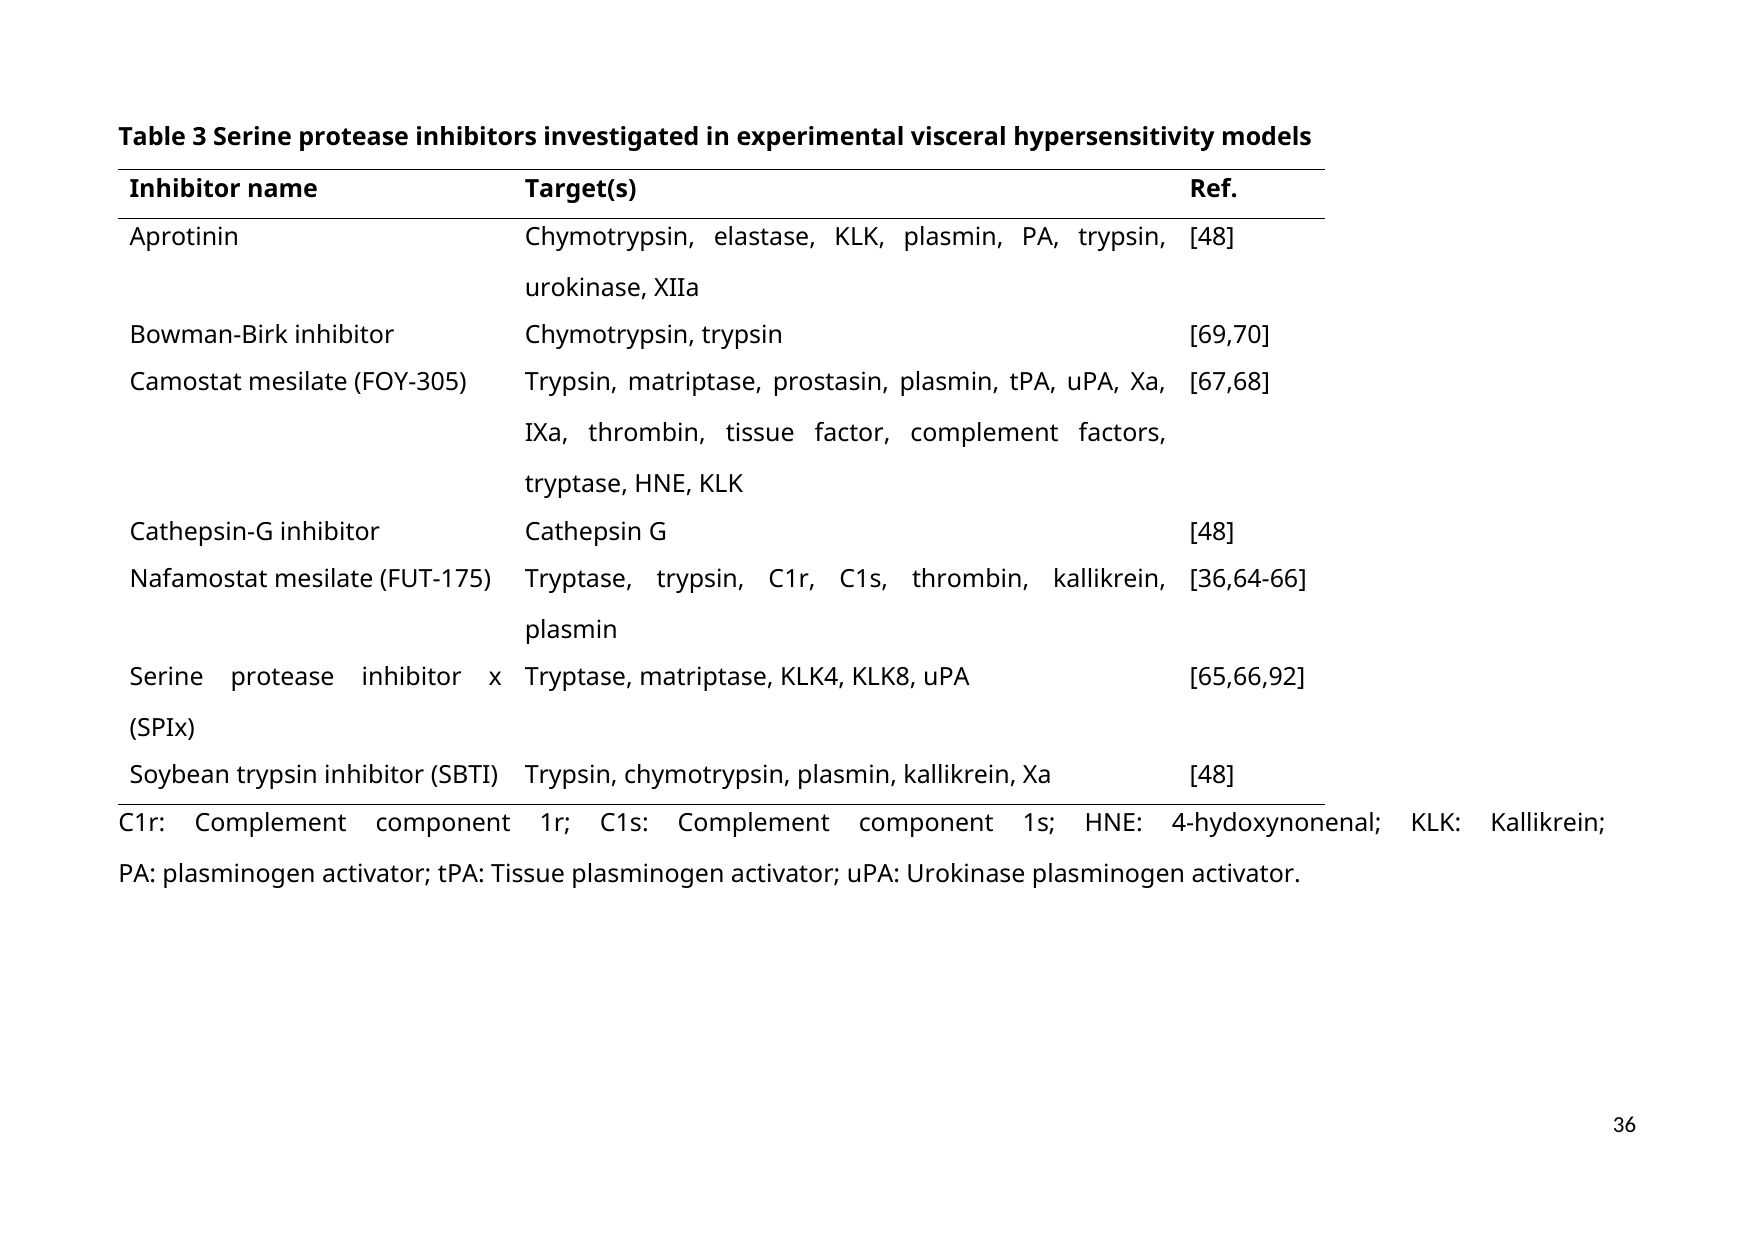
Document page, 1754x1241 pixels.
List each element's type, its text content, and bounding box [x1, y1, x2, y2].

table_header Inhibitor name [118, 170, 513, 217]
table_cell Trypsin, matriptase, prostasin, plasmin, tPA, uPA, Xa, IXa, thrombin, tissue factor, complement factors, tryptase, HNE, KLK [513, 364, 1178, 513]
table_cell Trypsin, chymotrypsin, plasmin, kallikrein, Xa [513, 757, 1178, 804]
table_cell [36,64-66] [1178, 560, 1325, 658]
table_cell Tryptase, matriptase, KLK4, KLK8, uPA [513, 659, 1178, 757]
table_cell Cathepsin G [513, 513, 1178, 560]
table_cell Soybean trypsin inhibitor (SBTI) [118, 757, 513, 804]
table_cell Camostat mesilate (FOY-305) [118, 364, 513, 513]
table_cell [69,70] [1178, 317, 1325, 364]
text Table 3 Serine protease inhibitors investigated in experimental visceral hypersensitivity models [118, 118, 1636, 152]
table_cell Bowman-Birk inhibitor [118, 317, 513, 364]
table_cell [65,66,92] [1178, 659, 1325, 757]
table_cell [48] [1178, 513, 1325, 560]
table_cell [67,68] [1178, 364, 1325, 513]
table_cell [48] [1178, 219, 1325, 317]
text C1r: Complement component 1r; C1s: Complement component 1s; HNE: 4-hydoxynonenal; KLK: Kallikrein; PA: plasminogen activator; tPA: Tissue plasminogen activator; uPA: Urokinase plasminogen activator. [118, 805, 1636, 890]
table_cell Tryptase, trypsin, C1r, C1s, thrombin, kallikrein, plasmin [513, 560, 1178, 658]
table_cell Cathepsin-G inhibitor [118, 513, 513, 560]
table_header Ref. [1178, 170, 1325, 217]
table_cell Aprotinin [118, 219, 513, 317]
table_cell Serine protease inhibitor x (SPIx) [118, 659, 513, 757]
table_header Target(s) [513, 170, 1178, 217]
table_cell Nafamostat mesilate (FUT-175) [118, 560, 513, 658]
table_cell Chymotrypsin, trypsin [513, 317, 1178, 364]
table_cell Chymotrypsin, elastase, KLK, plasmin, PA, trypsin, urokinase, XIIa [513, 219, 1178, 317]
table_cell [48] [1178, 757, 1325, 804]
